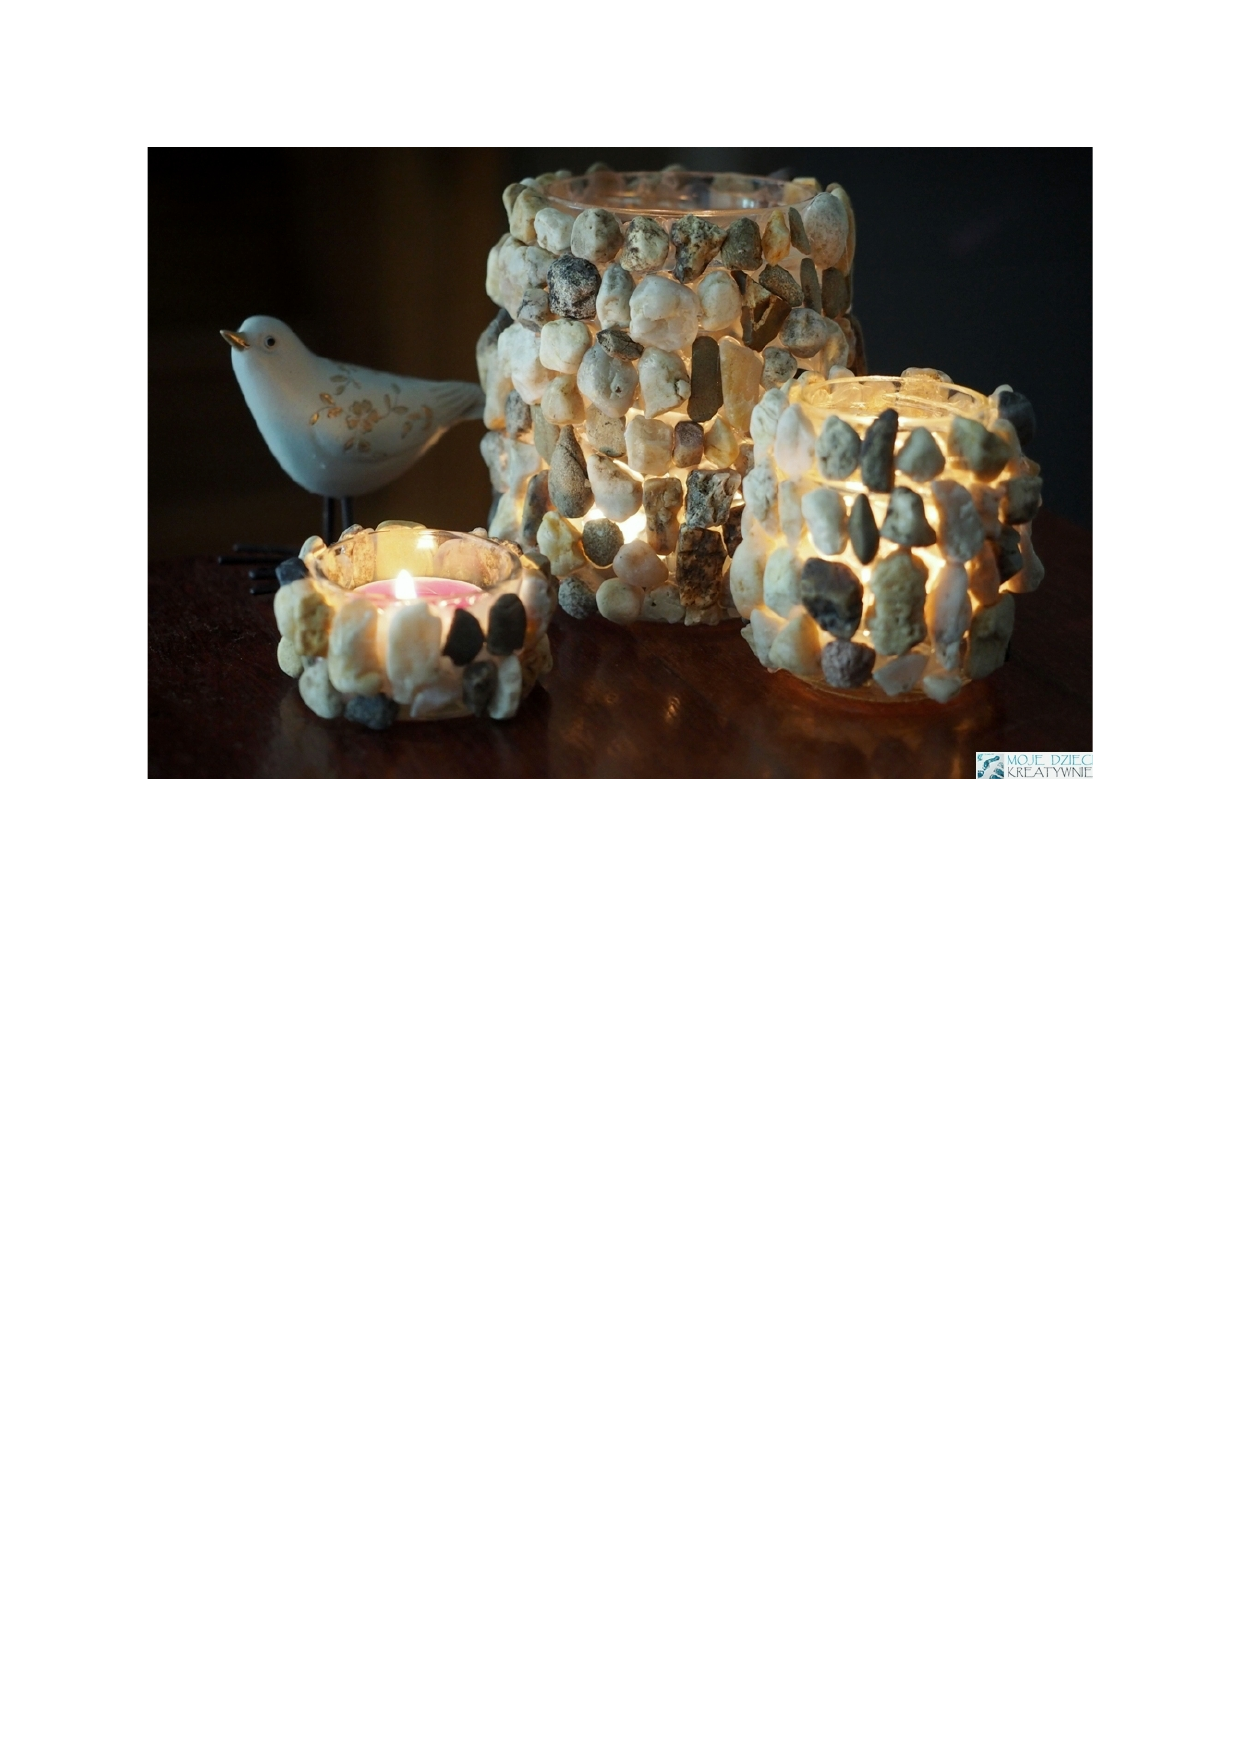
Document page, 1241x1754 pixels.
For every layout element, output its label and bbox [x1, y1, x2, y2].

picture [147, 147, 1093, 779]
